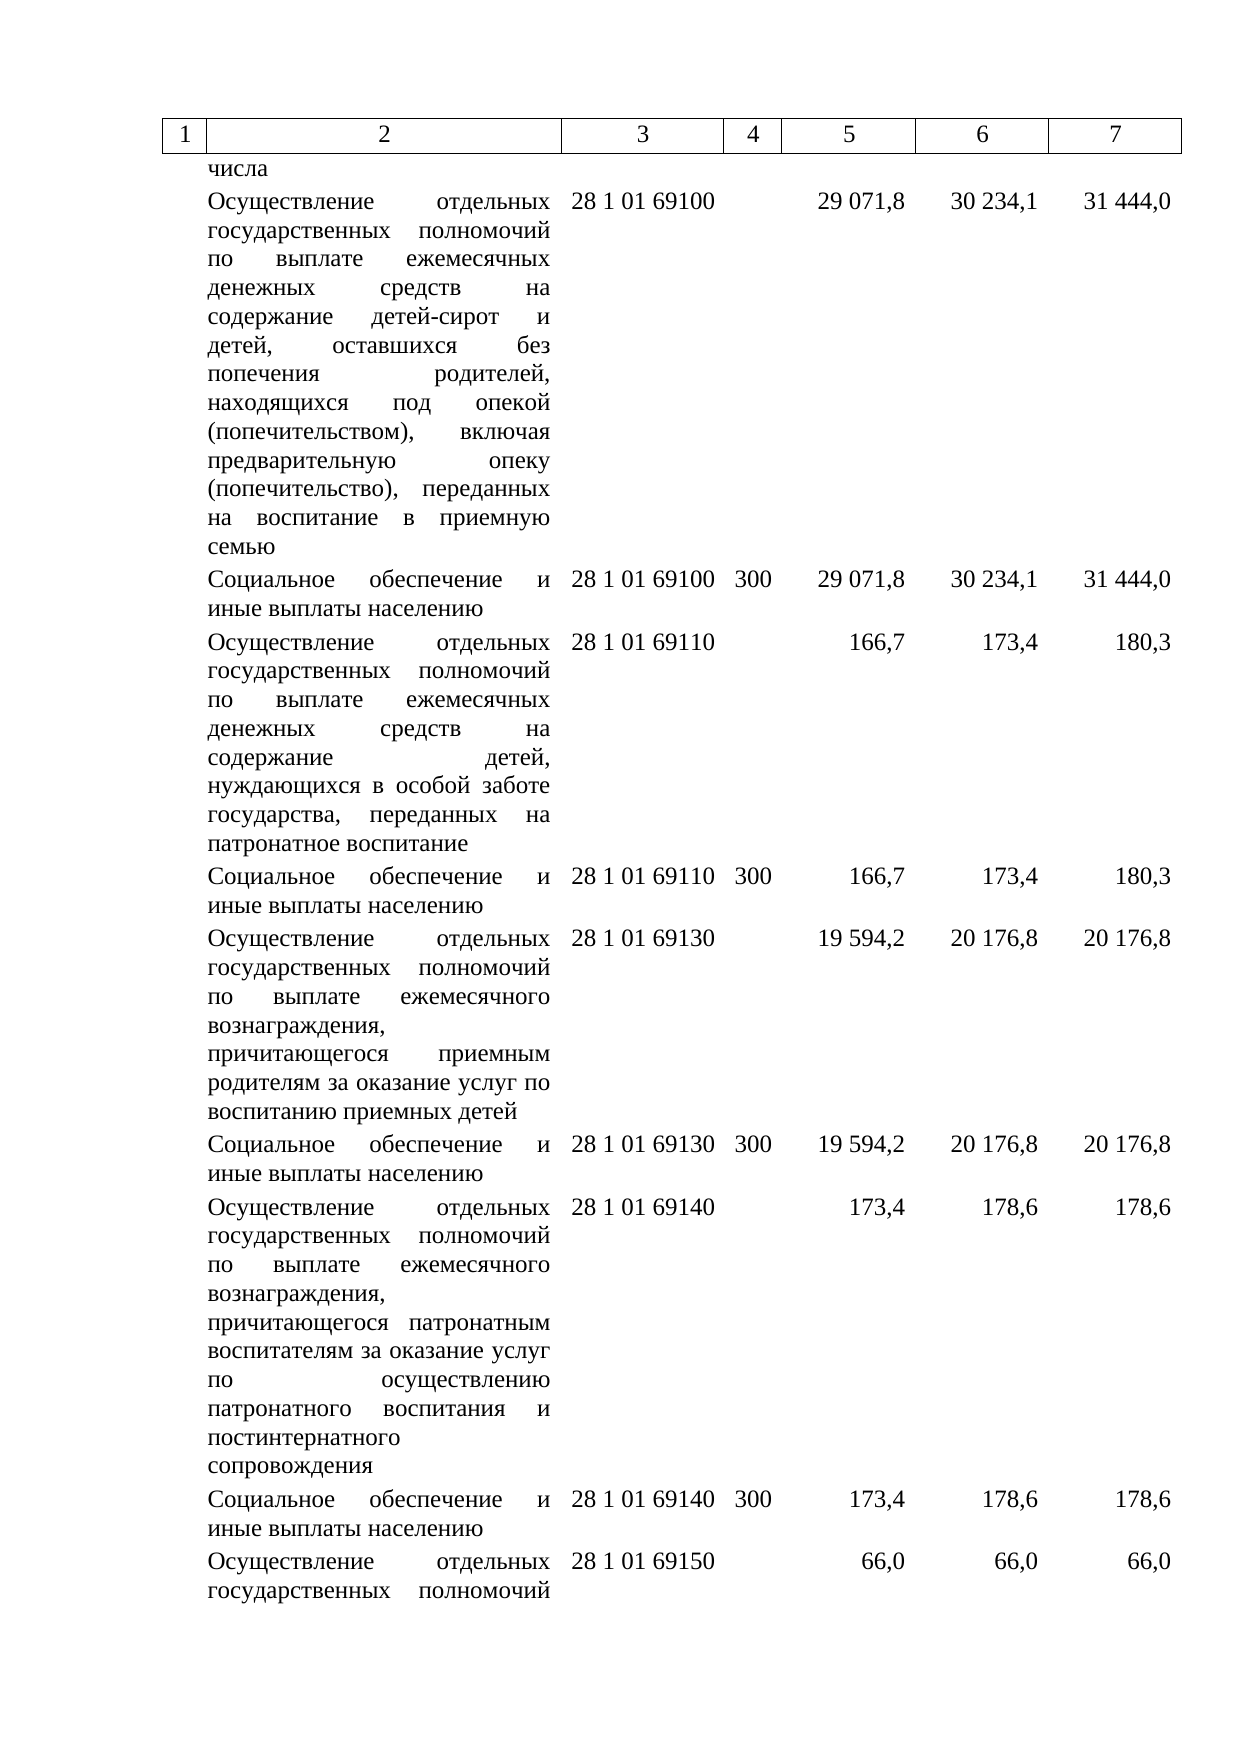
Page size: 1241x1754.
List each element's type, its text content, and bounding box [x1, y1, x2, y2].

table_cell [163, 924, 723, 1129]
table_header 3 [562, 119, 723, 153]
table_header 1 [163, 119, 206, 153]
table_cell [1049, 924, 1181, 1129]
table_header 5 [782, 119, 915, 153]
table_header 4 [724, 119, 781, 153]
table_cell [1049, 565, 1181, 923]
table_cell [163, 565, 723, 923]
table_header 2 [207, 119, 561, 153]
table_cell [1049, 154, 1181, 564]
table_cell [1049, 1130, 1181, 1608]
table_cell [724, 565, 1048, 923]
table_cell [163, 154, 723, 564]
table_header 6 [916, 119, 1048, 153]
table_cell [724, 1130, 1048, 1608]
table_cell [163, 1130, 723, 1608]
table_header 7 [1049, 119, 1181, 153]
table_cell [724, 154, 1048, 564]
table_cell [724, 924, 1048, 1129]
